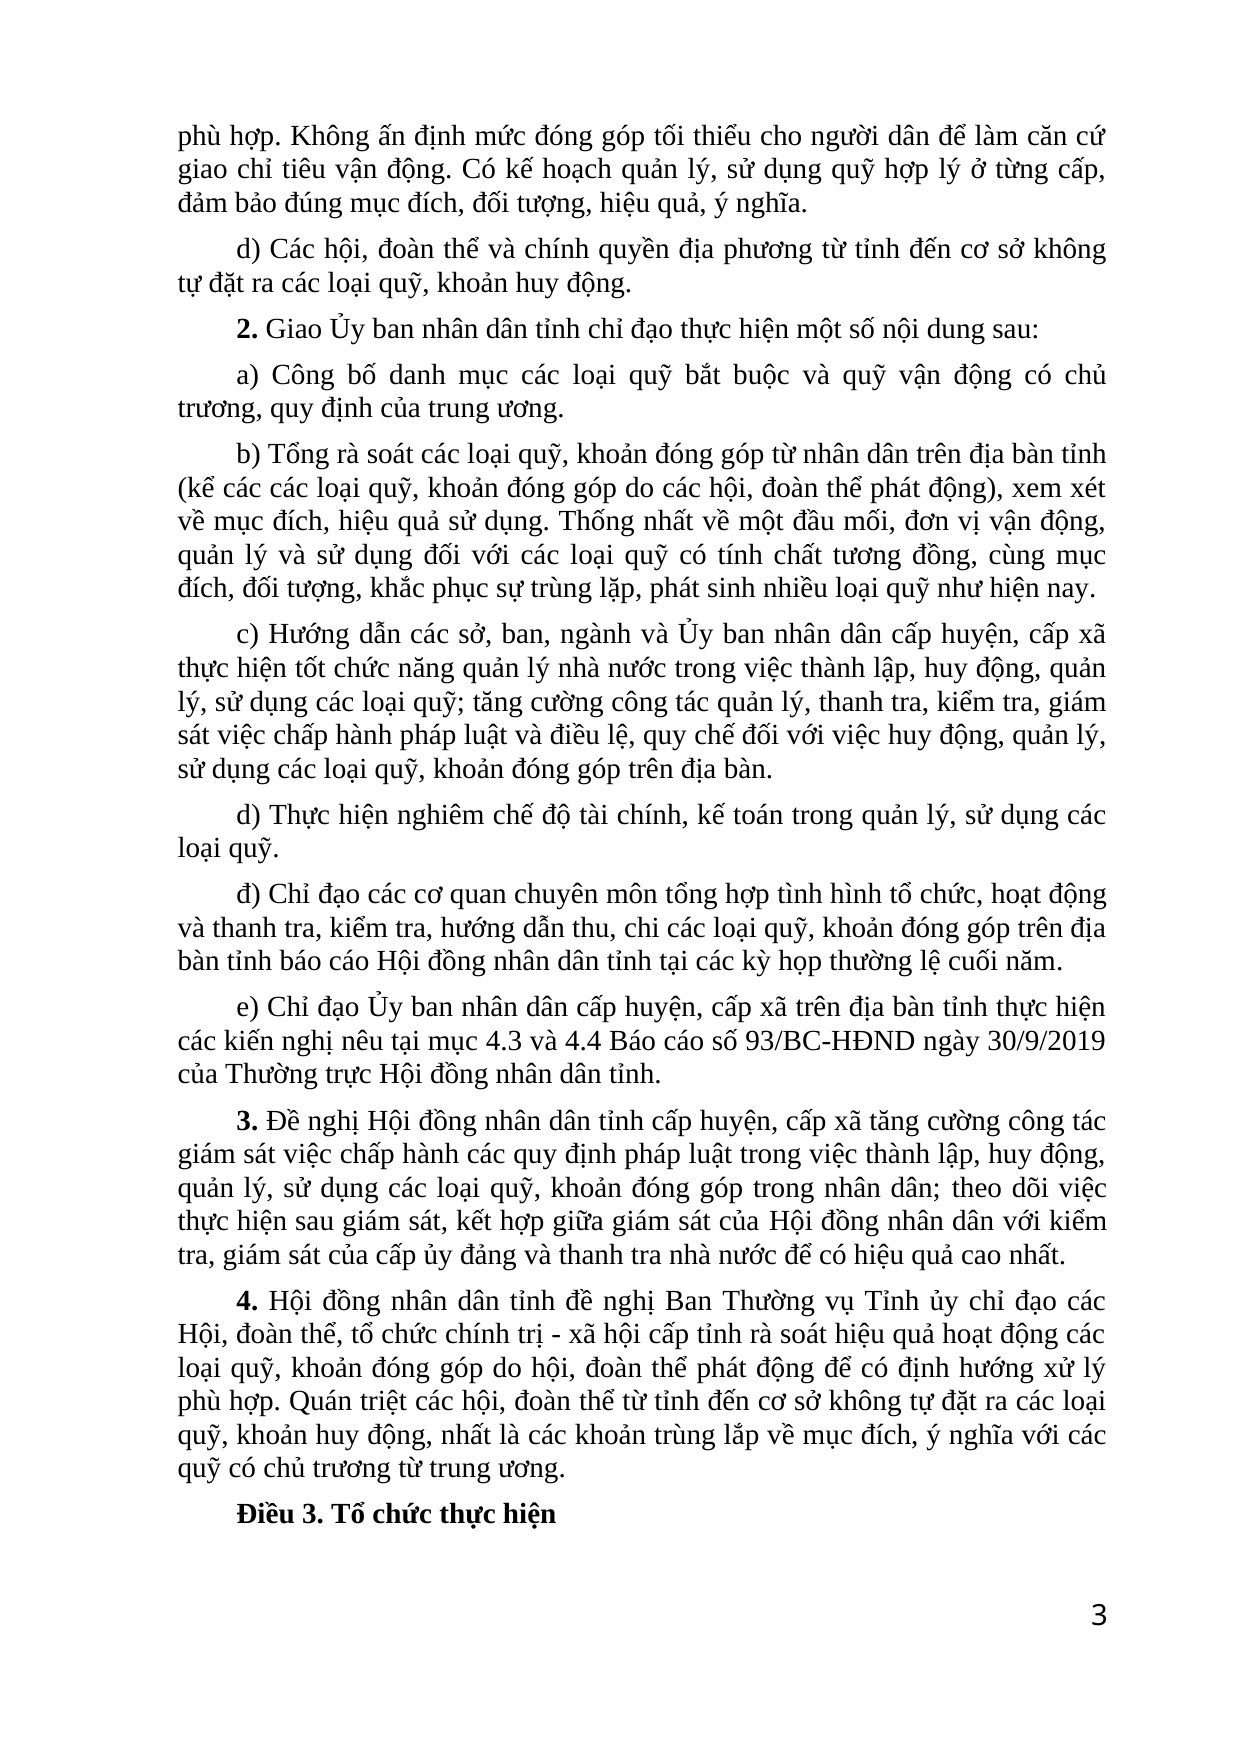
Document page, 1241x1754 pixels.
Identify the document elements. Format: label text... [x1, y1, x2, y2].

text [177, 118, 1107, 219]
text e) Chỉ đạo Ủy ban nhân dân cấp huyện, cấp xã trên địa bàn tỉnh thực hiện các kiến nghị nêu tại mục 4.3 và 4.4 Báo cáo số 93/BC-HĐND ngày 30/9/2019 của Thường trực Hội đồng nhân dân tỉnh. [177, 989, 1107, 1090]
text c) Hướng dẫn các sở, ban, ngành và Ủy ban nhân dân cấp huyện, cấp xã thực hiện tốt chức năng quản lý nhà nước trong việc thành lập, huy động, quản lý, sử dụng các loại quỹ; tăng cường công tác quản lý, thanh tra, kiểm tra, giám sát việc chấp hành pháp luật và điều lệ, quy chế đối với việc huy động, quản lý, sử dụng các loại quỹ, khoản đóng góp trên địa bàn. [177, 617, 1107, 784]
text b) Tổng rà soát các loại quỹ, khoản đóng góp từ nhân dân trên địa bàn tỉnh (kể các các loại quỹ, khoản đóng góp do các hội, đoàn thể phát động), xem xét về mục đích, hiệu quả sử dụng. Thống nhất về một đầu mối, đơn vị vận động, quản lý và sử dụng đối với các loại quỹ có tính chất tương đồng, cùng mục đích, đối tượng, khắc phục sự trùng lặp, phát sinh nhiều loại quỹ như hiện nay. [177, 436, 1107, 604]
text đ) Chỉ đạo các cơ quan chuyên môn tổng hợp tình hình tổ chức, hoạt động và thanh tra, kiểm tra, hướng dẫn thu, chi các loại quỹ, khoản đóng góp trên địa bàn tỉnh báo cáo Hội đồng nhân dân tỉnh tại các kỳ họp thường lệ cuối năm. [177, 876, 1107, 977]
text 3. Đề nghị Hội đồng nhân dân tỉnh cấp huyện, cấp xã tăng cường công tác giám sát việc chấp hành các quy định pháp luật trong việc thành lập, huy động, quản lý, sử dụng các loại quỹ, khoản đóng góp trong nhân dân; theo dõi việc thực hiện sau giám sát, kết hợp giữa giám sát của Hội đồng nhân dân với kiểm tra, giám sát của cấp ủy đảng và thanh tra nhà nước để có hiệu quả cao nhất. [177, 1103, 1107, 1270]
text d) Thực hiện nghiêm chế độ tài chính, kế toán trong quản lý, sử dụng các loại quỹ. [177, 797, 1107, 864]
text d) Các hội, đoàn thể và chính quyền địa phương từ tỉnh đến cơ sở không tự đặt ra các loại quỹ, khoản huy động. [177, 231, 1107, 298]
text a) Công bố danh mục các loại quỹ bắt buộc và quỹ vận động có chủ trương, quy định của trung ương. [177, 357, 1107, 424]
text Điều 3. Tổ chức thực hiện [177, 1497, 1107, 1530]
text 2. Giao Ủy ban nhân dân tỉnh chỉ đạo thực hiện một số nội dung sau: [177, 311, 1107, 344]
text 4. Hội đồng nhân dân tỉnh đề nghị Ban Thường vụ Tỉnh ủy chỉ đạo các Hội, đoàn thể, tổ chức chính trị - xã hội cấp tỉnh rà soát hiệu quả hoạt động các loại quỹ, khoản đóng góp do hội, đoàn thể phát động để có định hướng xử lý phù hợp. Quán triệt các hội, đoàn thể từ tỉnh đến cơ sở không tự đặt ra các loại quỹ, khoản huy động, nhất là các khoản trùng lắp về mục đích, ý nghĩa với các quỹ có chủ trương từ trung ương. [177, 1283, 1107, 1484]
